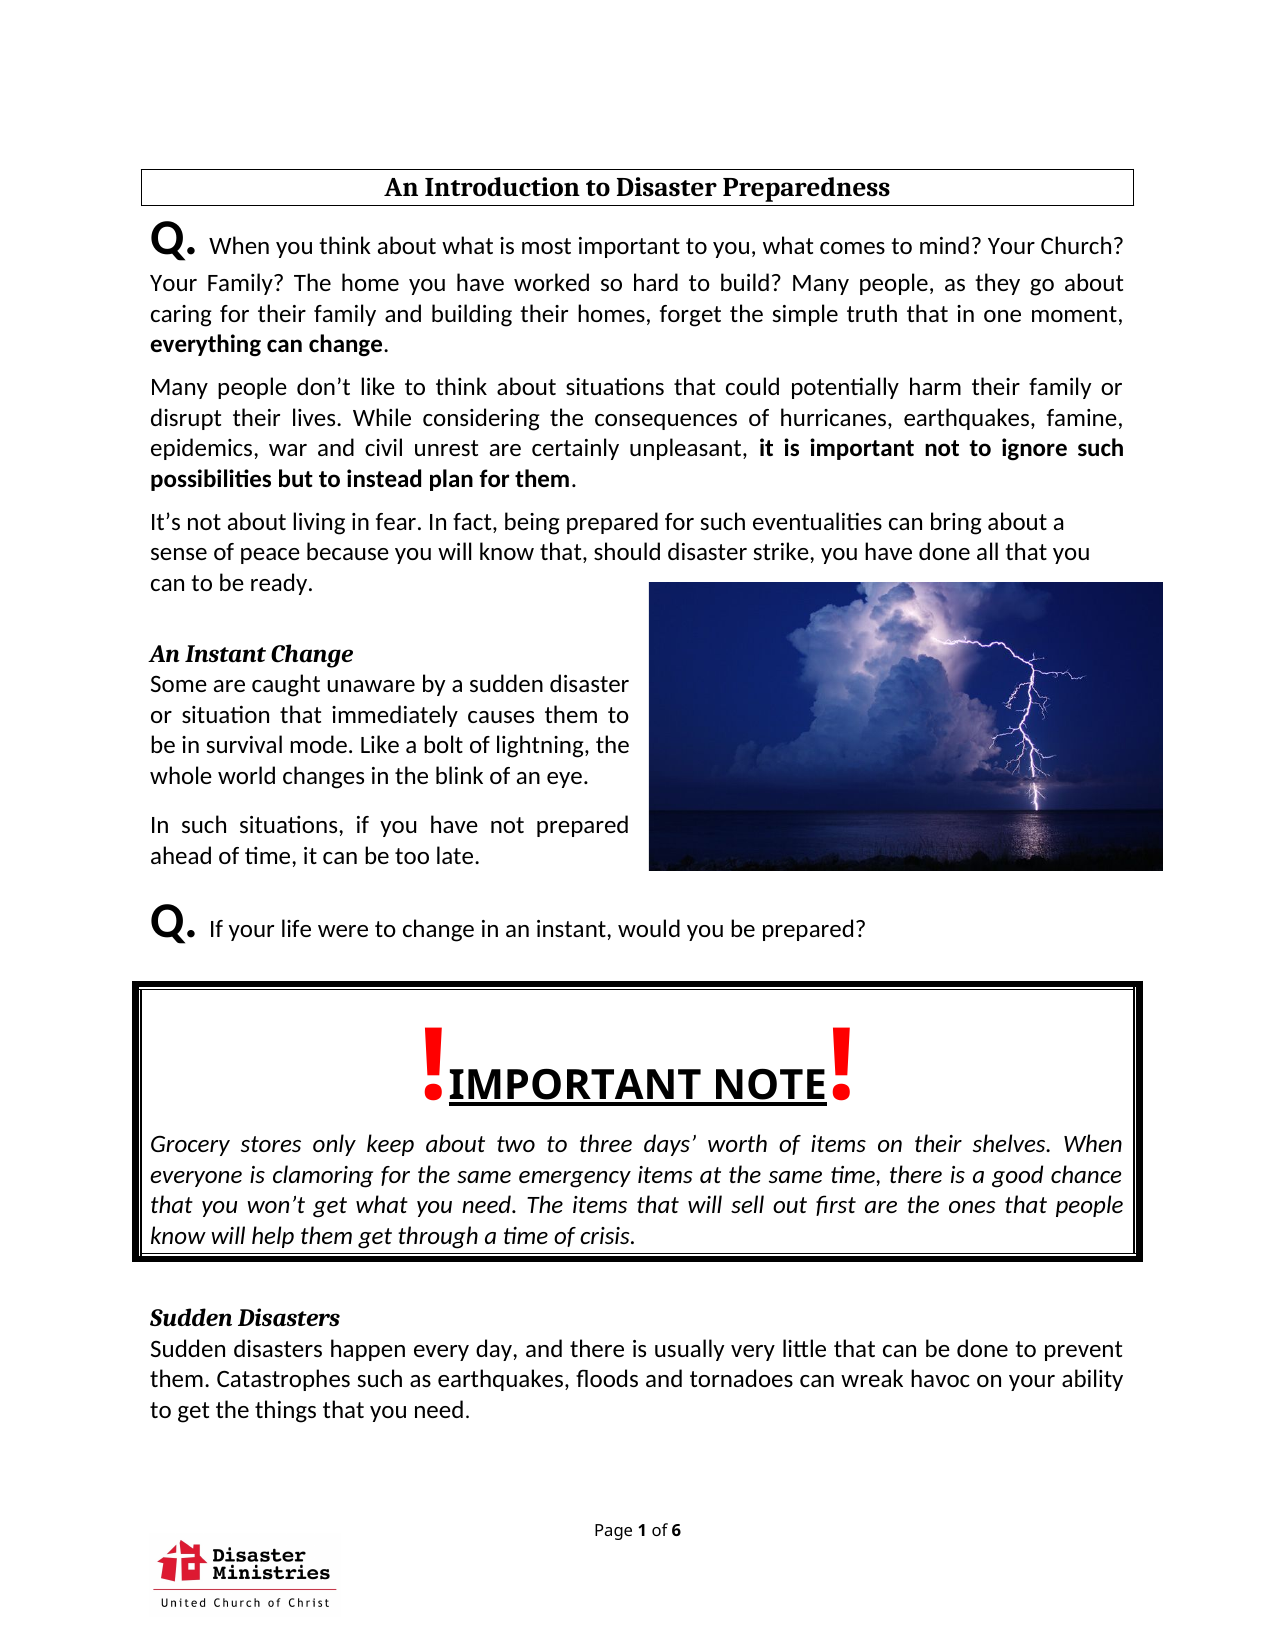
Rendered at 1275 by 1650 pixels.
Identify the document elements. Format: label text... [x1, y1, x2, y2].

text Grocery stores only keep about two to three days’ worth of items on their shelves. When everyone is clamoring for the same emergency items at the same time, there is a good chance that you won’t get what you need. The items that will sell out first are the ones that people know will help them get through a time of crisis. [142, 1117, 1133, 1253]
text Some are caught unaware by a sudden disaster or situation that immediately causes them to be in survival mode. Like a bolt of lightning, the whole world changes in the blink of an eye. [150, 668, 648, 791]
text Q. When you think about what is most important to you, what comes to mind? Your Church? Your Family? The home you have worked so hard to build? Many people, as they go about caring for their family and building their homes, forget the simple truth that in one moment, everything can change. [150, 206, 1125, 359]
picture [148, 1533, 342, 1617]
text !IMPORTANT NOTE! [142, 990, 1133, 1117]
picture [648, 582, 1163, 871]
text Sudden disasters happen every day, and there is usually very little that can be done to prevent them. Catastrophes such as earthquakes, floods and tornadoes can wreak havoc on your ability to get the things that you need. [150, 1333, 1125, 1425]
text It’s not about living in fear. In fact, being prepared for such eventualities can bring about a sense of peace because you will know that, should disaster strike, you have done all that you can to be ready. [150, 506, 1125, 597]
text An Introduction to Disaster Preparedness [142, 170, 1133, 205]
text Many people don’t like to think about situations that could potentially harm their family or disrupt their lives. While considering the consequences of hurricanes, earthquakes, famine, epidemics, war and civil unrest are certainly unpleasant, it is important not to ignore such possibilities but to instead plan for them. [150, 371, 1125, 493]
text An Instant Change [150, 640, 648, 668]
text In such situations, if you have not prepared ahead of time, it can be too late. [150, 809, 648, 870]
text Sudden Disasters [150, 1304, 1125, 1333]
text Q. If your life were to change in an instant, would you be prepared? [150, 889, 1125, 950]
